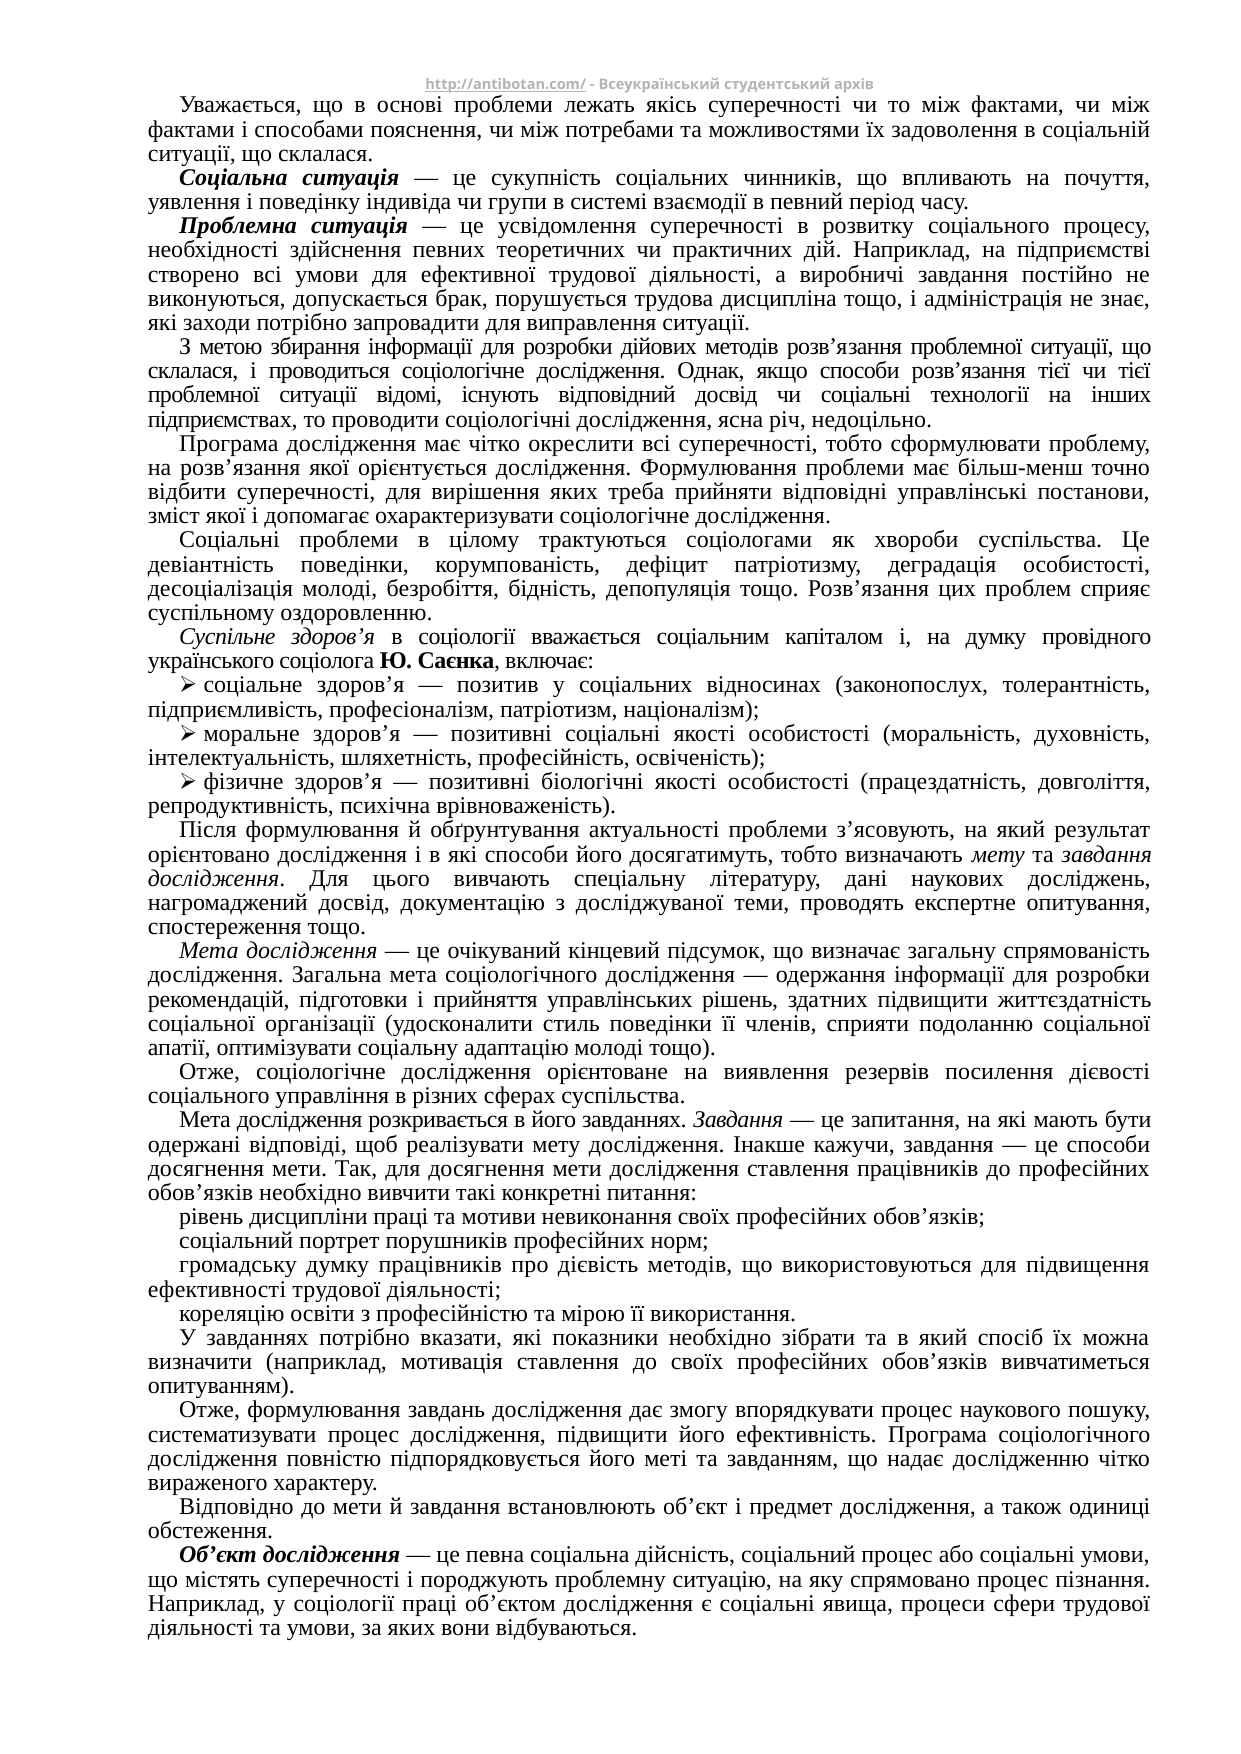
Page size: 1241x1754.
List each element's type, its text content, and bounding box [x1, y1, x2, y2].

text соціальне здоров’я — позитив у соціальних відносинах (законопослух, толерантність, підприємливість, професіоналізм, патріотизм, націоналізм); [148, 674, 1152, 722]
text моральне здоров’я — позитивні соціальні якості особистості (моральність, духовність, інтелектуальність, шляхетність, професійність, освіченість); [148, 722, 1152, 770]
text Суспільне здоров’я в соціології вважається соціальним капіталом і, на думку провідного українського соціолога Ю. Саєнка, включає: [148, 625, 1152, 674]
text кореляцію освіти з професійністю та мірою її використання. [148, 1302, 1152, 1326]
text Проблемна ситуація — це усвідомлення суперечності в розвитку соціального процесу, необхідності здійснення певних теоретичних чи практичних дій. Наприклад, на підприємстві створено всі умови для ефективної трудової діяльності, а виробничі завдання постійно не виконуються, допускається брак, порушується трудова дисципліна тощо, і адміністрація не знає, які заходи потрібно запровадити для виправлення ситуації. [148, 214, 1152, 335]
text Отже, соціологічне дослідження орієнтоване на виявлення резервів посилення дієвості соціального управління в різних сферах суспільства. [148, 1060, 1152, 1109]
text громадську думку працівників про дієвість методів, що використовуються для підвищення ефективності трудової діяльності; [148, 1254, 1152, 1302]
text Уважається, що в основі проблеми лежать якісь суперечності чи то між фактами, чи між фактами і способами пояснення, чи між потребами та можливостями їх задоволення в соціальній ситуації, що склалася. [148, 94, 1152, 166]
text У завданнях потрібно вказати, які показники необхідно зібрати та в який спосіб їх можна визначити (наприклад, мотивація ставлення до своїх професійних обов’язків вивчатиметься опитуванням). [148, 1326, 1152, 1399]
text рівень дисципліни праці та мотиви невиконання своїх професійних обов’язків; [148, 1205, 1152, 1229]
text Отже, формулювання завдань дослідження дає змогу впорядкувати процес наукового пошуку, систематизувати процес дослідження, підвищити його ефективність. Програма соціологічного дослідження повністю підпорядковується його меті та завданням, що надає дослідженню чітко вираженого характеру. [148, 1399, 1152, 1495]
text Об’єкт дослідження — це певна соціальна дійсність, соціальний процес або соціальні умови, що містять суперечності і породжують проблемну ситуацію, на яку спрямовано процес пізнання. Наприклад, у соціології праці об’єктом дослідження є соціальні явища, процеси сфери трудової діяльності та умови, за яких вони відбуваються. [148, 1544, 1152, 1640]
text Відповідно до мети й завдання встановлюють об’єкт і предмет дослідження, а також одиниці обстеження. [148, 1495, 1152, 1544]
text соціальний портрет порушників професійних норм; [148, 1229, 1152, 1254]
text Соціальні проблеми в цілому трактуються соціологами як хвороби суспільства. Це девіантність поведінки, корумпованість, дефіцит патріотизму, деградація особистості, десоціалізація молоді, безробіття, бідність, депопуляція тощо. Розв’язання цих проблем сприяє суспільному оздоровленню. [148, 529, 1152, 625]
text Мета дослідження — це очікуваний кінцевий підсумок, що визначає загальну спрямованість дослідження. Загальна мета соціологічного дослідження — одержання інформації для розробки рекомендацій, підготовки і прийняття управлінських рішень, здатних підвищити життєздатність соціальної організації (удосконалити стиль поведінки її членів, сприяти подоланню соціальної апатії, оптимізувати соціальну адаптацію молоді тощо). [148, 939, 1152, 1060]
text фізичне здоров’я — позитивні біологічні якості особистості (працездатність, довголіття, репродуктивність, психічна врівноваженість). [148, 770, 1152, 819]
text Соціальна ситуація — це сукупність соціальних чинників, що впливають на почуття, уявлення і поведінку індивіда чи групи в системі взаємодії в певний період часу. [148, 166, 1152, 214]
text Мета дослідження розкривається в його завданнях. Завдання — це запитання, на які мають бути одержані відповіді, щоб реалізувати мету дослідження. Інакше кажучи, завдання — це способи досягнення мети. Так, для досягнення мети дослідження ставлення працівників до професійних обов’язків необхідно вивчити такі конкретні питання: [148, 1109, 1152, 1205]
text Програма дослідження має чітко окреслити всі суперечності, тобто сформулювати проблему, на розв’язання якої орієнтується дослідження. Формулювання проблеми має більш-менш точно відбити суперечності, для вирішення яких треба прийняти відповідні управлінські постанови, зміст якої і допомагає охарактеризувати соціологічне дослідження. [148, 432, 1152, 529]
text Після формулювання й обґрунтування актуальності проблеми з’ясовують, на який результат орієнтовано дослідження і в які способи його досягатимуть, тобто визначають мету та завдання дослідження. Для цього вивчають спеціальну літературу, дані наукових досліджень, нагромаджений досвід, документацію з досліджуваної теми, проводять експертне опитування, спостереження тощо. [148, 819, 1152, 939]
text З метою збирання інформації для розробки дійових методів розв’язання проблемної ситуації, що склалася, і проводиться соціологічне дослідження. Однак, якщо способи розв’язання тієї чи тієї проблемної ситуації відомі, існують відповідний досвід чи соціальні технології на інших підприємствах, то проводити соціологічні дослідження, ясна річ, недоцільно. [148, 335, 1152, 432]
